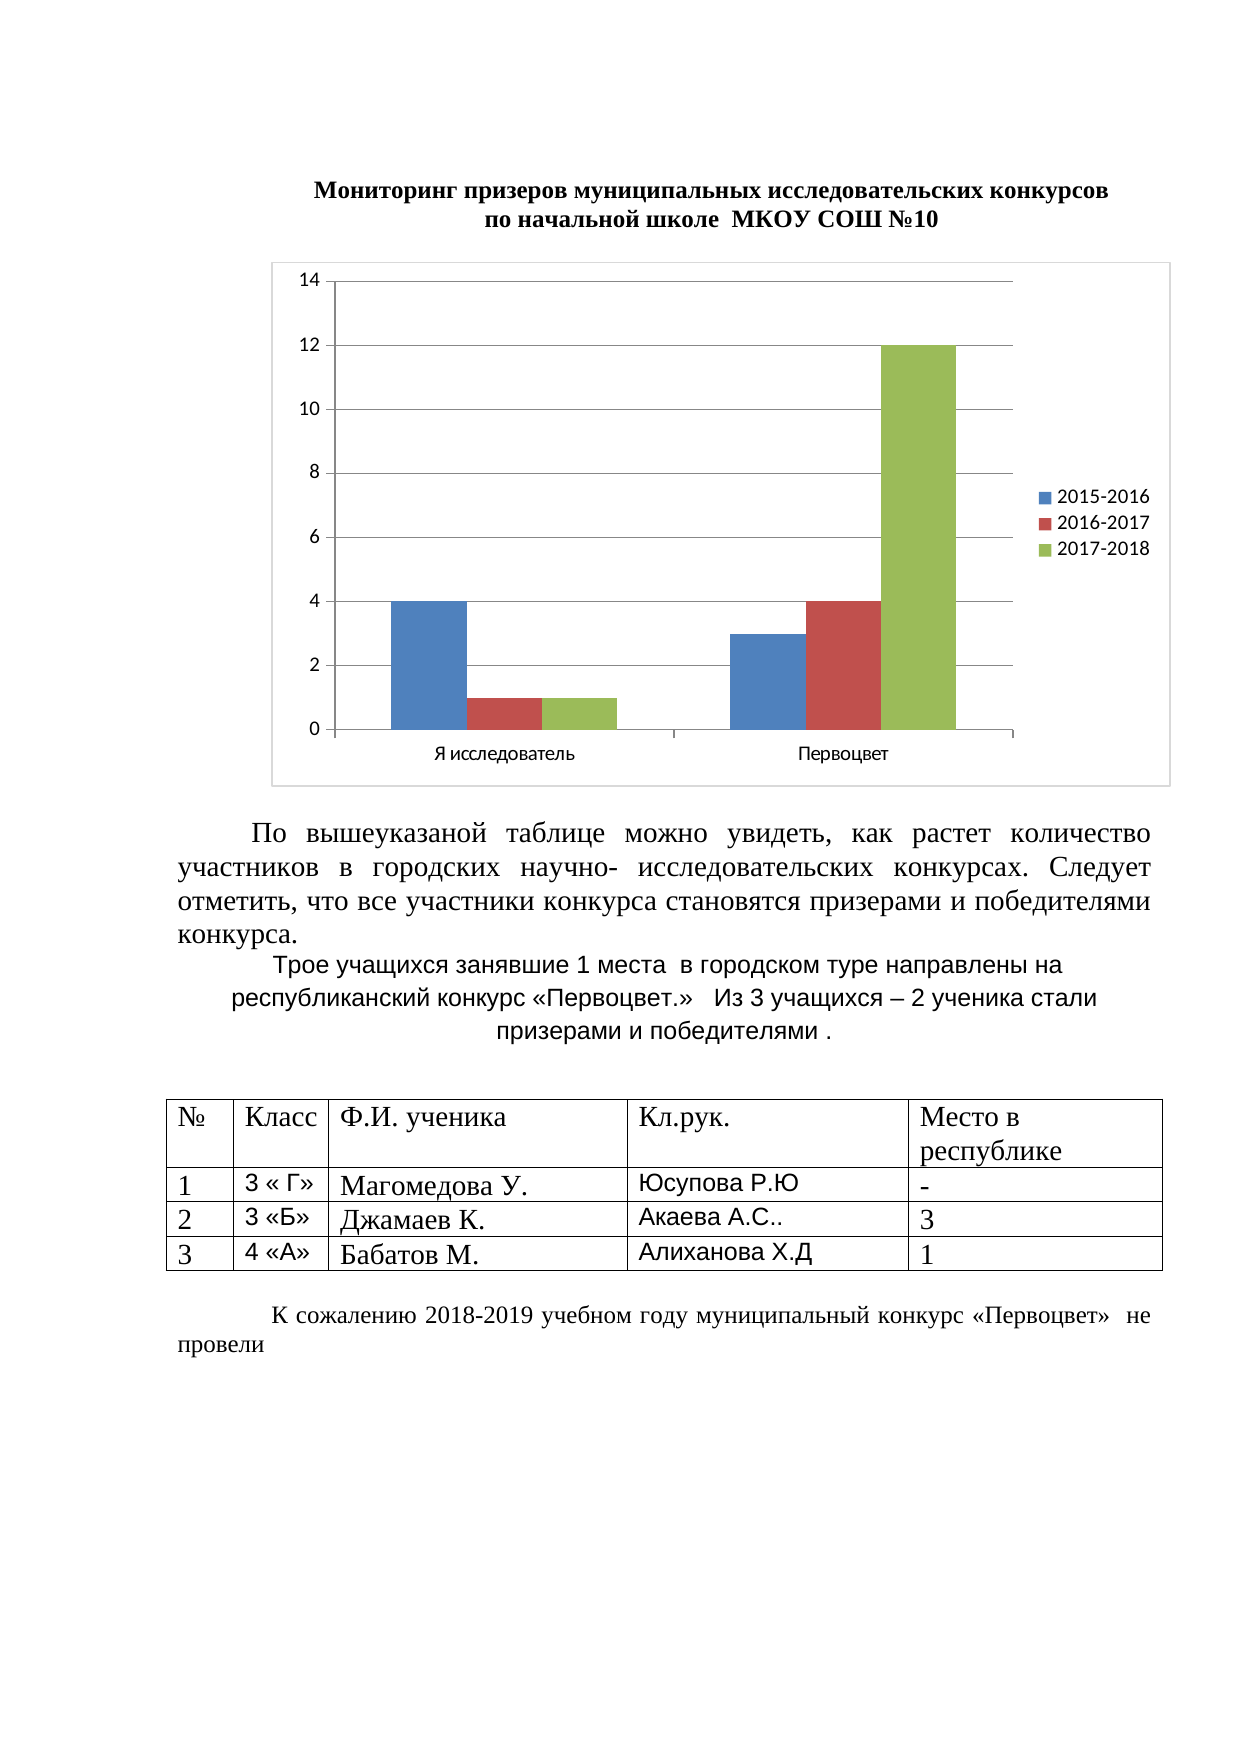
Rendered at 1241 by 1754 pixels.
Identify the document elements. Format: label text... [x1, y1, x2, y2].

table_cell Алиханова Х.Д [628, 1237, 908, 1270]
table_cell Акаева А.С.. [628, 1202, 908, 1236]
table_cell Юсупова Р.Ю [628, 1168, 908, 1201]
text Трое учащихся занявшие 1 места в городском туре направлены на республиканский конкурс «Первоцвет.» Из 3 учащихся – 2 ученика стали призерами и победителями . [177, 950, 1152, 1044]
table_header № [167, 1100, 233, 1167]
table_header Кл.рук. [628, 1100, 908, 1167]
table_cell 3 [167, 1237, 233, 1270]
table_cell 3 «Б» [234, 1202, 328, 1236]
table_cell Магомедова У. [329, 1168, 627, 1201]
text Мониторинг призеров муниципальных исследовательских конкурсов [177, 176, 1152, 204]
table_cell Бабатов М. [329, 1237, 627, 1270]
text По вышеуказаной таблице можно увидеть, как растет количество участников в городских научно- исследовательских конкурсах. Следует отметить, что все участники конкурса становятся призерами и победителями конкурса. [177, 816, 1152, 950]
table_header Класс [234, 1100, 328, 1167]
table_header Место в республике [909, 1100, 1162, 1167]
table_cell - [909, 1168, 1162, 1201]
table_cell 3 [909, 1202, 1162, 1236]
table_cell 3 « Г» [234, 1168, 328, 1201]
table_cell 1 [909, 1237, 1162, 1270]
text К сожалению 2018-2019 учебном году муниципальный конкурс «Первоцвет» не провели [177, 1300, 1152, 1358]
table_cell 4 «А» [234, 1237, 328, 1270]
table_cell 2 [167, 1202, 233, 1236]
table_cell 1 [167, 1168, 233, 1201]
table_header Ф.И. ученика [329, 1100, 627, 1167]
table_cell Джамаев К. [329, 1202, 627, 1236]
text по начальной школе МКОУ СОШ №10 [177, 204, 1152, 233]
